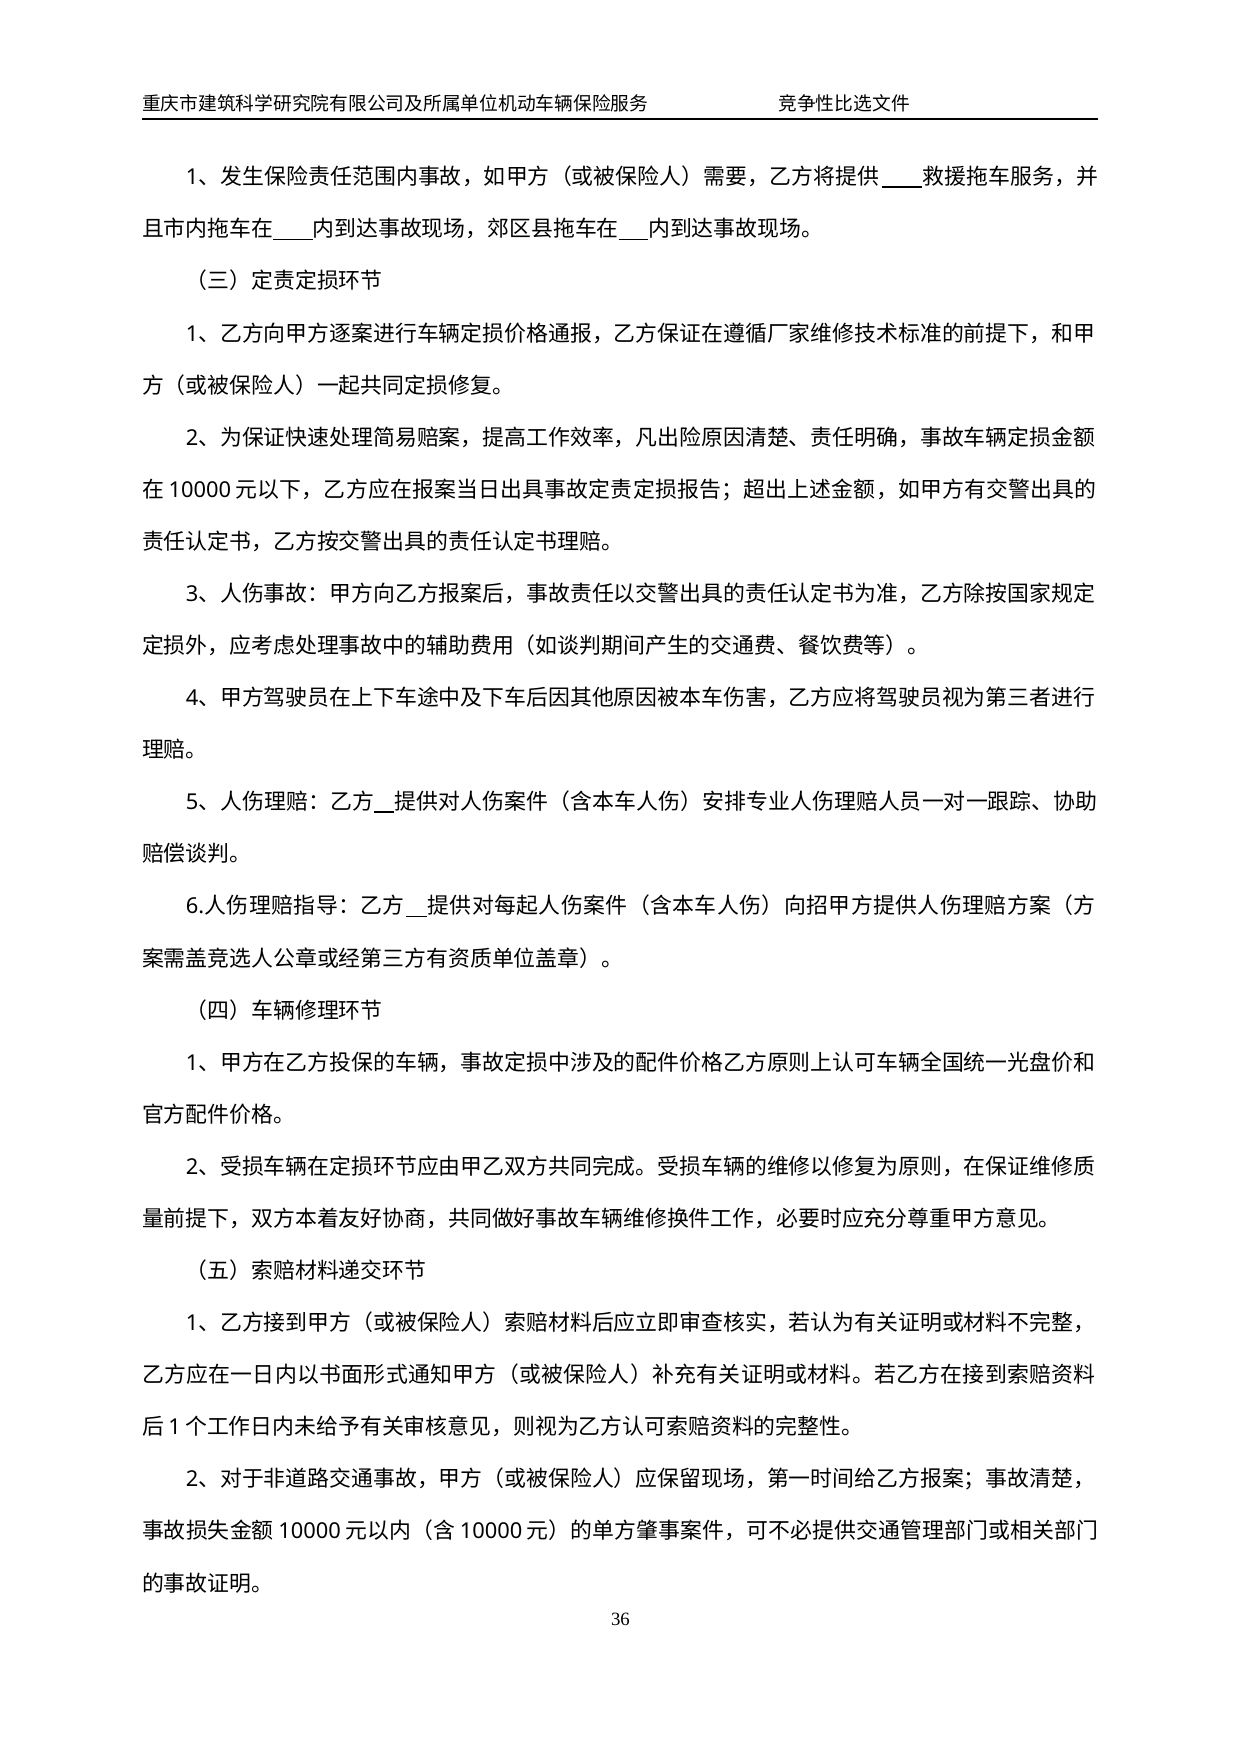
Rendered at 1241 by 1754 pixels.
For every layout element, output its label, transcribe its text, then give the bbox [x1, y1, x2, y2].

text 2、为保证快速处理简易赔案，提高工作效率，凡出险原因清楚、责任明确，事故车辆定损金额在10000元以下，乙方应在报案当日出具事故定责定损报告；超出上述金额，如甲方有交警出具的责任认定书，乙方按交警出具的责任认定书理赔。 [142, 403, 1098, 560]
text 2、受损车辆在定损环节应由甲乙双方共同完成。受损车辆的维修以修复为原则，在保证维修质量前提下，双方本着友好协商，共同做好事故车辆维修换件工作，必要时应充分尊重甲方意见。 [142, 1133, 1098, 1237]
text 6.人伤理赔指导：乙方 提供对每起人伤案件（含本车人伤）向招甲方提供人伤理赔方案（方案需盖竞选人公章或经第三方有资质单位盖章）。 [142, 872, 1098, 976]
text 1、乙方向甲方逐案进行车辆定损价格通报，乙方保证在遵循厂家维修技术标准的前提下，和甲方（或被保险人）一起共同定损修复。 [142, 299, 1098, 403]
text 2、对于非道路交通事故，甲方（或被保险人）应保留现场，第一时间给乙方报案；事故清楚，事故损失金额10000元以内（含10000元）的单方肇事案件，可不必提供交通管理部门或相关部门的事故证明。 [142, 1445, 1098, 1601]
text 1、乙方接到甲方（或被保险人）索赔材料后应立即审查核实，若认为有关证明或材料不完整，乙方应在一日内以书面形式通知甲方（或被保险人）补充有关证明或材料。若乙方在接到索赔资料后1个工作日内未给予有关审核意见，则视为乙方认可索赔资料的完整性。 [142, 1289, 1098, 1445]
text 3、人伤事故：甲方向乙方报案后，事故责任以交警出具的责任认定书为准，乙方除按国家规定定损外，应考虑处理事故中的辅助费用（如谈判期间产生的交通费、餐饮费等）。 [142, 560, 1098, 664]
text （四）车辆修理环节 [142, 976, 1098, 1028]
text 4、甲方驾驶员在上下车途中及下车后因其他原因被本车伤害，乙方应将驾驶员视为第三者进行理赔。 [142, 664, 1098, 768]
text 1、发生保险责任范围内事故，如甲方（或被保险人）需要，乙方将提供 救援拖车服务，并且市内拖车在 内到达事故现场，郊区县拖车在 内到达事故现场。 [142, 143, 1098, 247]
text 5、人伤理赔：乙方 提供对人伤案件（含本车人伤）安排专业人伤理赔人员一对一跟踪、协助赔偿谈判。 [142, 768, 1098, 872]
text （五）索赔材料递交环节 [142, 1237, 1098, 1289]
text （三）定责定损环节 [142, 247, 1098, 299]
text 1、甲方在乙方投保的车辆，事故定损中涉及的配件价格乙方原则上认可车辆全国统一光盘价和官方配件价格。 [142, 1028, 1098, 1133]
